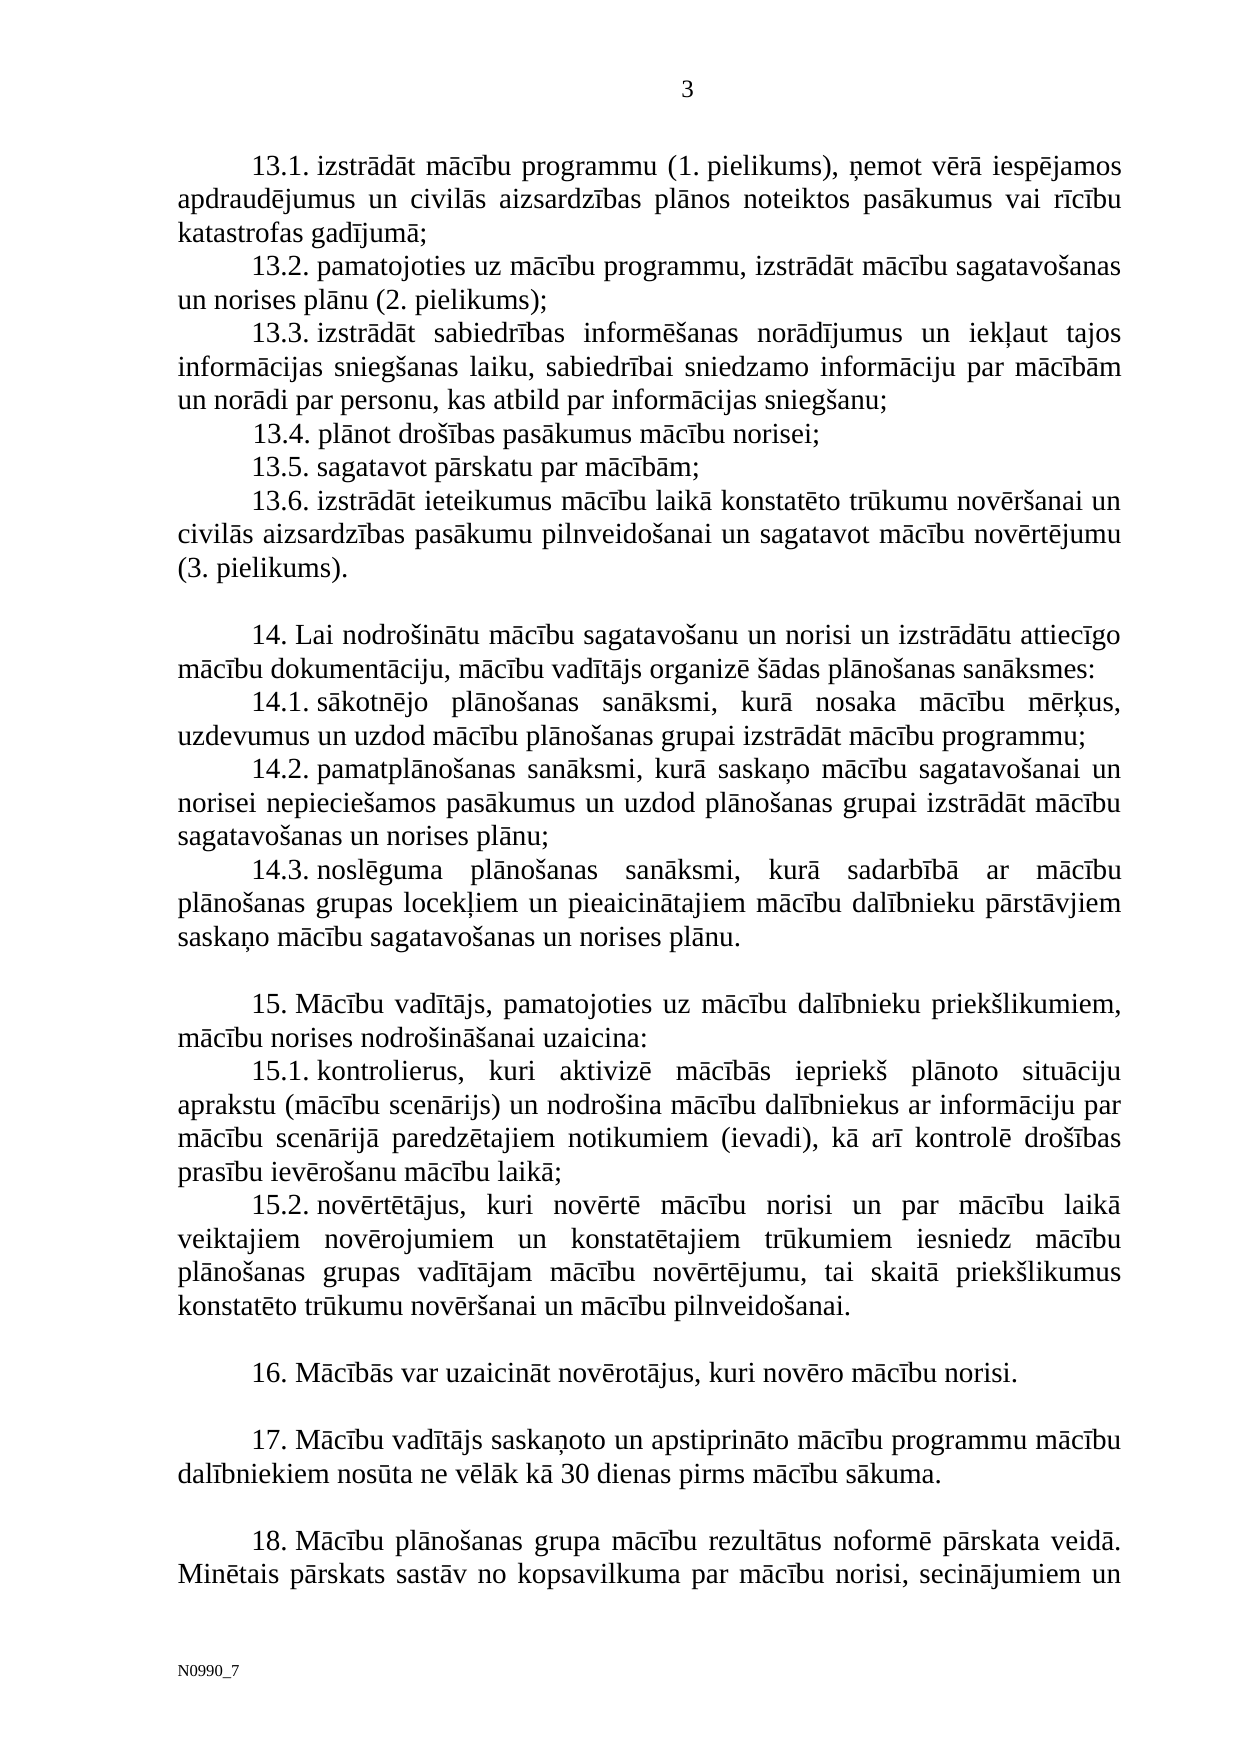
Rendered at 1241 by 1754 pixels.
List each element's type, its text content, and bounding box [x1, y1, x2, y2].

list 14.3. noslēguma plānošanas sanāksmi, kurā sadarbībā ar mācību plānošanas grupas locekļiem un pieaicinātajiem mācību dalībnieku pārstāvjiem saskaņo mācību sagatavošanas un norises plānu. [177, 852, 1122, 953]
list 15.1. kontrolierus, kuri aktivizē mācībās iepriekš plānoto situāciju aprakstu (mācību scenārijs) un nodrošina mācību dalībniekus ar informāciju par mācību scenārijā paredzētajiem notikumiem (ievadi), kā arī kontrolē drošības prasību ievērošanu mācību laikā; [177, 1053, 1122, 1187]
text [177, 1523, 1122, 1590]
list 13.6. izstrādāt ieteikumus mācību laikā konstatēto trūkumu novēršanai un civilās aizsardzības pasākumu pilnveidošanai un sagatavot mācību novērtējumu (3. pielikums). [177, 483, 1122, 584]
text 17. Mācību vadītājs saskaņoto un apstiprināto mācību programmu mācību dalībniekiem nosūta ne vēlāk kā 30 dienas pirms mācību sākuma. [177, 1422, 1122, 1489]
text 16. Mācībās var uzaicināt novērotājus, kuri novēro mācību norisi. [177, 1355, 1122, 1389]
list 15.2. novērtētājus, kuri novērtē mācību norisi un par mācību laikā veiktajiem novērojumiem un konstatētajiem trūkumiem iesniedz mācību plānošanas grupas vadītājam mācību novērtējumu, tai skaitā priekšlikumus konstatēto trūkumu novēršanai un mācību pilnveidošanai. [177, 1187, 1122, 1322]
list 13.1. izstrādāt mācību programmu (1. pielikums), ņemot vērā iespējamos apdraudējumus un civilās aizsardzības plānos noteiktos pasākumus vai rīcību katastrofas gadījumā; [177, 148, 1122, 248]
list 13.5. sagatavot pārskatu par mācībām; [177, 449, 1122, 483]
text 13.4. plānot drošības pasākumus mācību norisei; [177, 416, 1122, 449]
list 13.3. izstrādāt sabiedrības informēšanas norādījumus un iekļaut tajos informācijas sniegšanas laiku, sabiedrībai sniedzamo informāciju par mācībām un norādi par personu, kas atbild par informācijas sniegšanu; [177, 315, 1122, 416]
text 15. Mācību vadītājs, pamatojoties uz mācību dalībnieku priekšlikumiem, mācību norises nodrošināšanai uzaicina: [177, 986, 1122, 1053]
list 14.2. pamatplānošanas sanāksmi, kurā saskaņo mācību sagatavošanai un norisei nepieciešamos pasākumus un uzdod plānošanas grupai izstrādāt mācību sagatavošanas un norises plānu; [177, 751, 1122, 852]
list 14.1. sākotnējo plānošanas sanāksmi, kurā nosaka mācību mērķus, uzdevumus un uzdod mācību plānošanas grupai izstrādāt mācību programmu; [177, 684, 1122, 751]
list 13.2. pamatojoties uz mācību programmu, izstrādāt mācību sagatavošanas un norises plānu (2. pielikums); [177, 248, 1122, 315]
text 14. Lai nodrošinātu mācību sagatavošanu un norisi un izstrādātu attiecīgo mācību dokumentāciju, mācību vadītājs organizē šādas plānošanas sanāksmes: [177, 617, 1122, 684]
